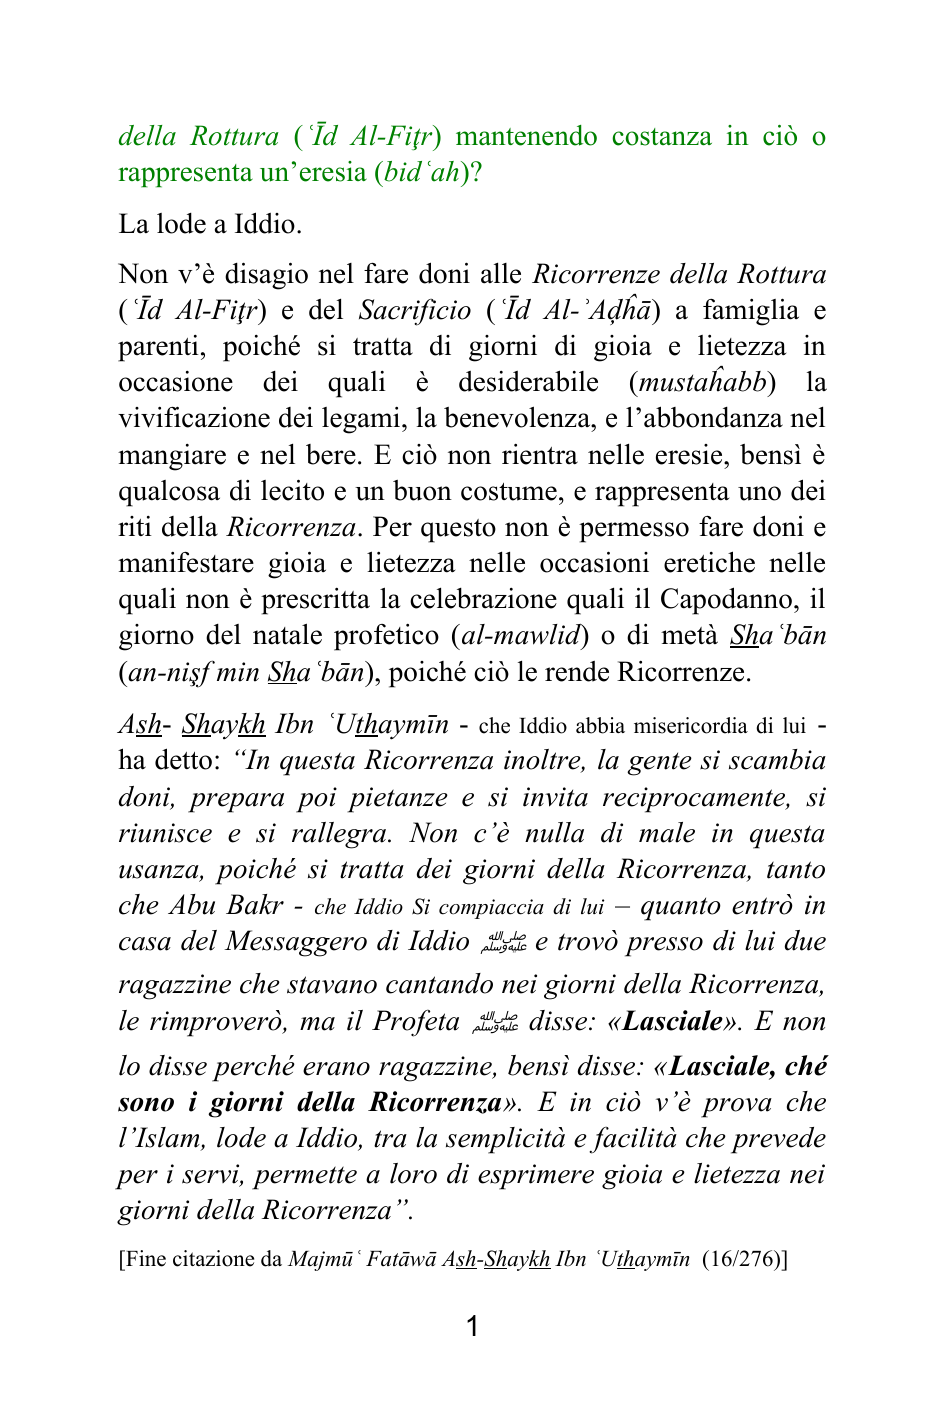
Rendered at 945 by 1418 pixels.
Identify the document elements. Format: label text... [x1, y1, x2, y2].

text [118, 118, 827, 187]
text La lode a Iddio. [118, 206, 827, 239]
text Non v’è disagio nel fare doni alle Ricorrenze della Rottura (ʿĪd Al-Fiţr) e del Sacrificio (ʿĪd Al-ʾAḑĥā) a famiglia e parenti, poiché si tratta di giorni di gioia e lietezza in occasione dei quali è desiderabile (mustaĥabb) la vivificazione dei legami, la benevolenza, e l’abbondanza nel mangiare e nel bere. E ciò non rientra nelle eresie, bensì è qualcosa di lecito e un buon costume, e rappresenta uno dei riti della Ricorrenza. Per questo non è permesso fare doni e manifestare gioia e lietezza nelle occasioni eretiche nelle quali non è prescritta la celebrazione quali il Capodanno, il giorno del natale profetico (al-mawlid) o di metà Shaʿbān (an-nişf min Shaʿbān), poiché ciò le rende Ricorrenze. [118, 256, 827, 687]
text [Fine citazione da Majmūʿ Fatāwā Ash-Shaykh Ibn ʿUthaymīn (16/276)] [118, 1245, 827, 1271]
text Ash- Shaykh Ibn ʿUthaymīn - che Iddio abbia misericordia di lui - ha detto: “In questa Ricorrenza inoltre, la gente si scambia doni, prepara poi pietanze e si invita reciprocamente, si riunisce e si rallegra. Non c’è nulla di male in questa usanza, poiché si tratta dei giorni della Ricorrenza, tanto che Abu Bakr - che Iddio Si compiaccia di lui – quanto entrò in casa del Messaggero di Iddio ﷺ e trovò presso di lui due ragazzine che stavano cantando nei giorni della Ricorrenza, le rimproverò, ma il Profeta ﷺ disse: «Lasciale». E non lo disse perché erano ragazzine, bensì disse: «Lasciale, ché sono i giorni della Ricorrenza». E in ciò v’è prova che l’Islam, lode a Iddio, tra la semplicità e facilità che prevede per i servi, permette a loro di esprimere gioia e lietezza nei giorni della Ricorrenza”. [118, 706, 827, 1226]
